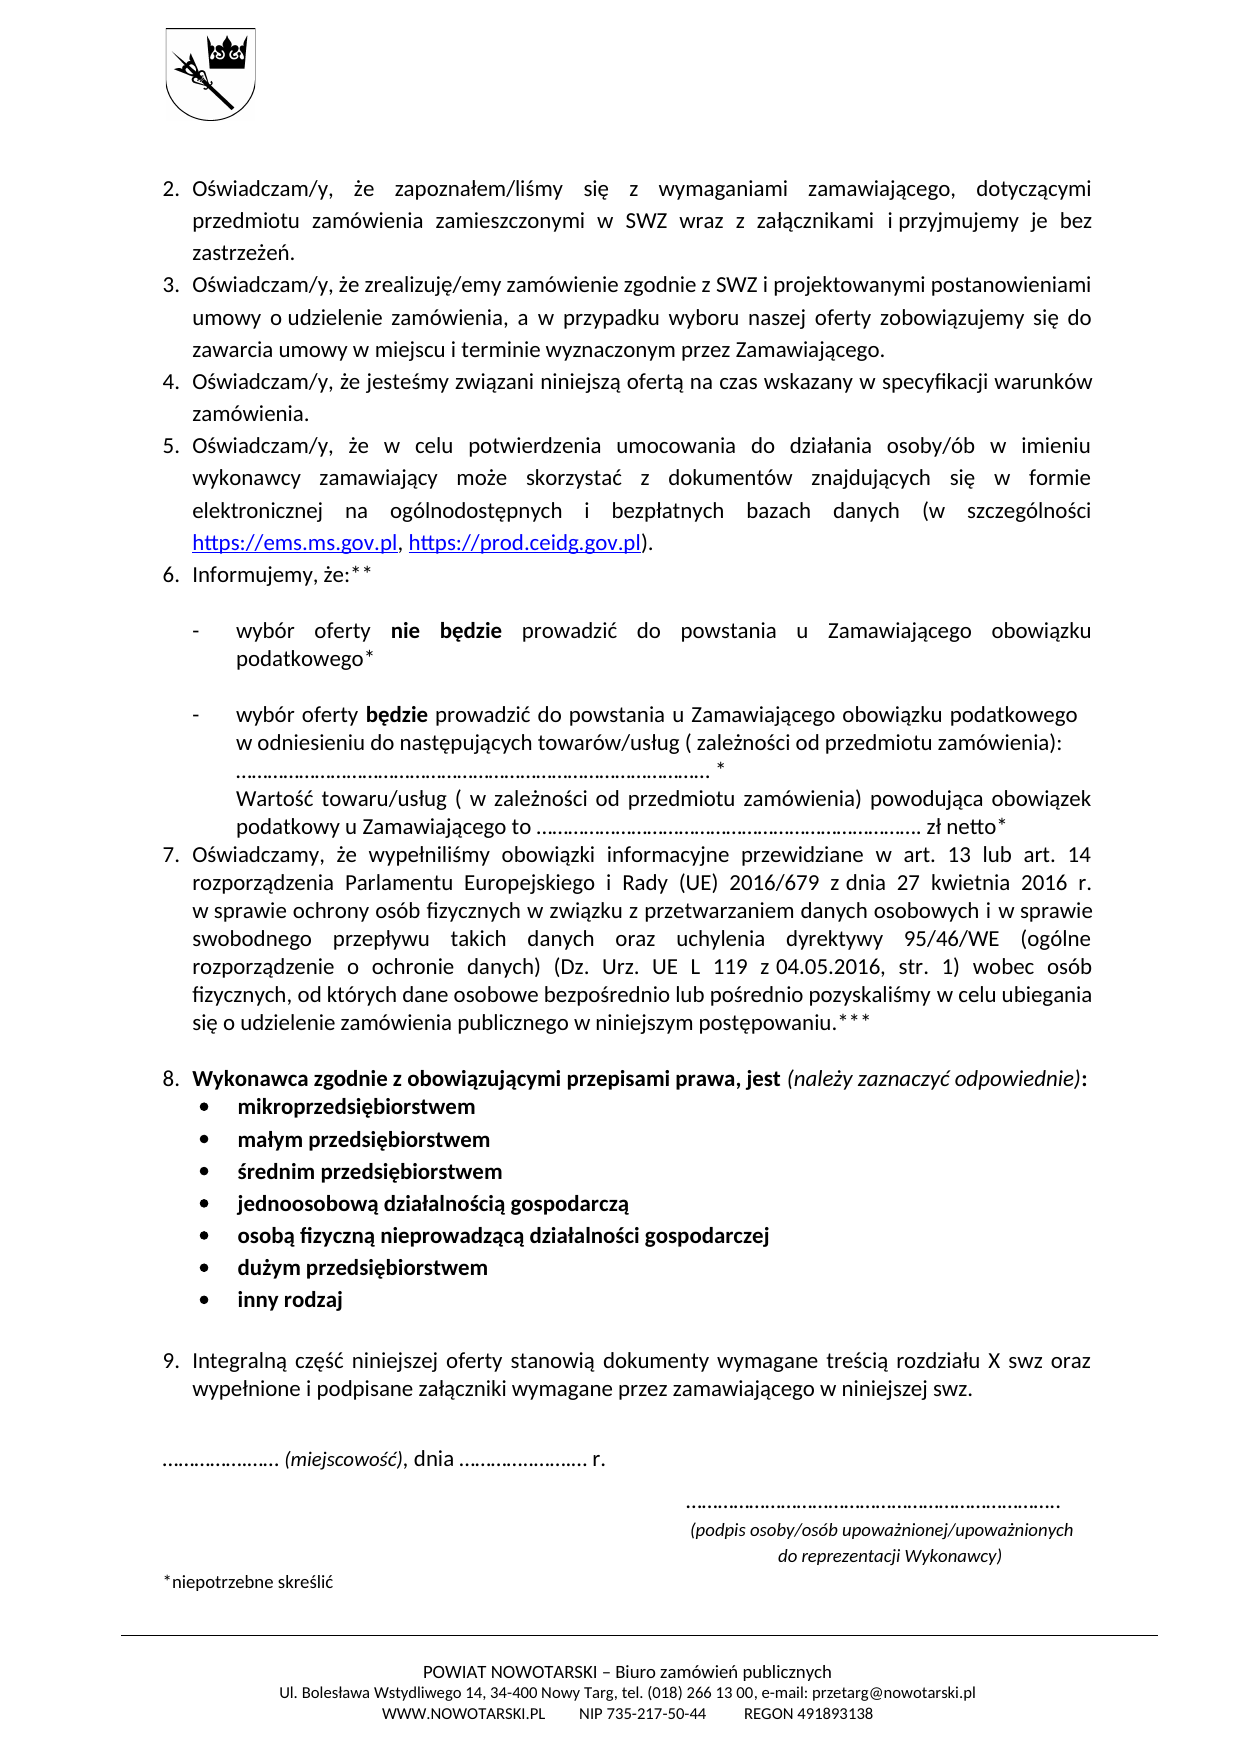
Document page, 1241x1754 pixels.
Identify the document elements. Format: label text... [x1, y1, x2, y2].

list dużym przedsiębiorstwem [200, 1253, 1093, 1281]
list Oświadczam/y, że w celu potwierdzenia umocowania do działania osoby/ób w imieniu wykonawcy zamawiający może skorzystać z dokumentów znajdujących się w formie elektronicznej na ogólnodostępnych i bezpłatnych bazach danych (w szczególności https://ems.ms.gov.pl, https://prod.ceidg.gov.pl). [162, 431, 1093, 556]
list inny rodzaj [200, 1286, 1093, 1314]
list Oświadczam/y, że zrealizuję/emy zamówienie zgodnie z SWZ i projektowanymi postanowieniami umowy o udzielenie zamówienia, a w przypadku wyboru naszej oferty zobowiązujemy się do zawarcia umowy w miejscu i terminie wyznaczonym przez Zamawiającego. [162, 270, 1093, 363]
list jednoosobową działalnością gospodarczą [200, 1189, 1093, 1217]
text Wartość towaru/usług ( w zależności od przedmiotu zamówienia) powodująca obowiązek podatkowy u Zamawiającego to ………………………………………………………………. zł netto* [236, 784, 1093, 840]
text …………….…… (miejscowość), dnia …………..…….… r. [162, 1444, 1093, 1472]
text (podpis osoby/osób upoważnionej/upoważnionych [162, 1518, 1093, 1541]
text *niepotrzebne skreślić [162, 1571, 1093, 1594]
list mikroprzedsiębiorstwem [200, 1092, 1093, 1121]
list Informujemy, że:** [162, 560, 1093, 588]
text ……………………………………………………………………………… * [192, 756, 1093, 784]
list osobą fizyczną nieprowadzącą działalności gospodarczej [200, 1221, 1093, 1249]
text - wybór oferty nie będzie prowadzić do powstania u Zamawiającego obowiązku podatkowego* [192, 616, 1093, 672]
text …………………………………………………………….. [162, 1486, 1093, 1514]
list średnim przedsiębiorstwem [200, 1157, 1093, 1185]
list Integralną część niniejszej oferty stanowią dokumenty wymagane treścią rozdziału X swz oraz wypełnione i podpisane załączniki wymagane przez zamawiającego w niniejszej swz. [162, 1346, 1093, 1402]
list Wykonawca zgodnie z obowiązującymi przepisami prawa, jest (należy zaznaczyć odpowiednie): [162, 1064, 1093, 1092]
list małym przedsiębiorstwem [200, 1125, 1093, 1153]
list Oświadczamy, że wypełniliśmy obowiązki informacyjne przewidziane w art. 13 lub art. 14 rozporządzenia Parlamentu Europejskiego i Rady (UE) 2016/679 z dnia 27 kwietnia 2016 r. w sprawie ochrony osób fizycznych w związku z przetwarzaniem danych osobowych i w sprawie swobodnego przepływu takich danych oraz uchylenia dyrektywy 95/46/WE (ogólne rozporządzenie o ochronie danych) (Dz. Urz. UE L 119 z 04.05.2016, str. 1) wobec osób fizycznych, od których dane osobowe bezpośrednio lub pośrednio pozyskaliśmy w celu ubiegania się o udzielenie zamówienia publicznego w niniejszym postępowaniu.*** [162, 840, 1093, 1036]
list Oświadczam/y, że jesteśmy związani niniejszą ofertą na czas wskazany w specyfikacji warunków zamówienia. [162, 367, 1093, 427]
list Oświadczam/y, że zapoznałem/liśmy się z wymaganiami zamawiającego, dotyczącymi przedmiotu zamówienia zamieszczonymi w SWZ wraz z załącznikami i przyjmujemy je bez zastrzeżeń. [162, 174, 1093, 266]
picture [165, 28, 256, 121]
text do reprezentacji Wykonawcy) [162, 1544, 1093, 1567]
text - wybór oferty będzie prowadzić do powstania u Zamawiającego obowiązku podatkowego w odniesieniu do następujących towarów/usług ( zależności od przedmiotu zamówienia): [192, 700, 1093, 756]
